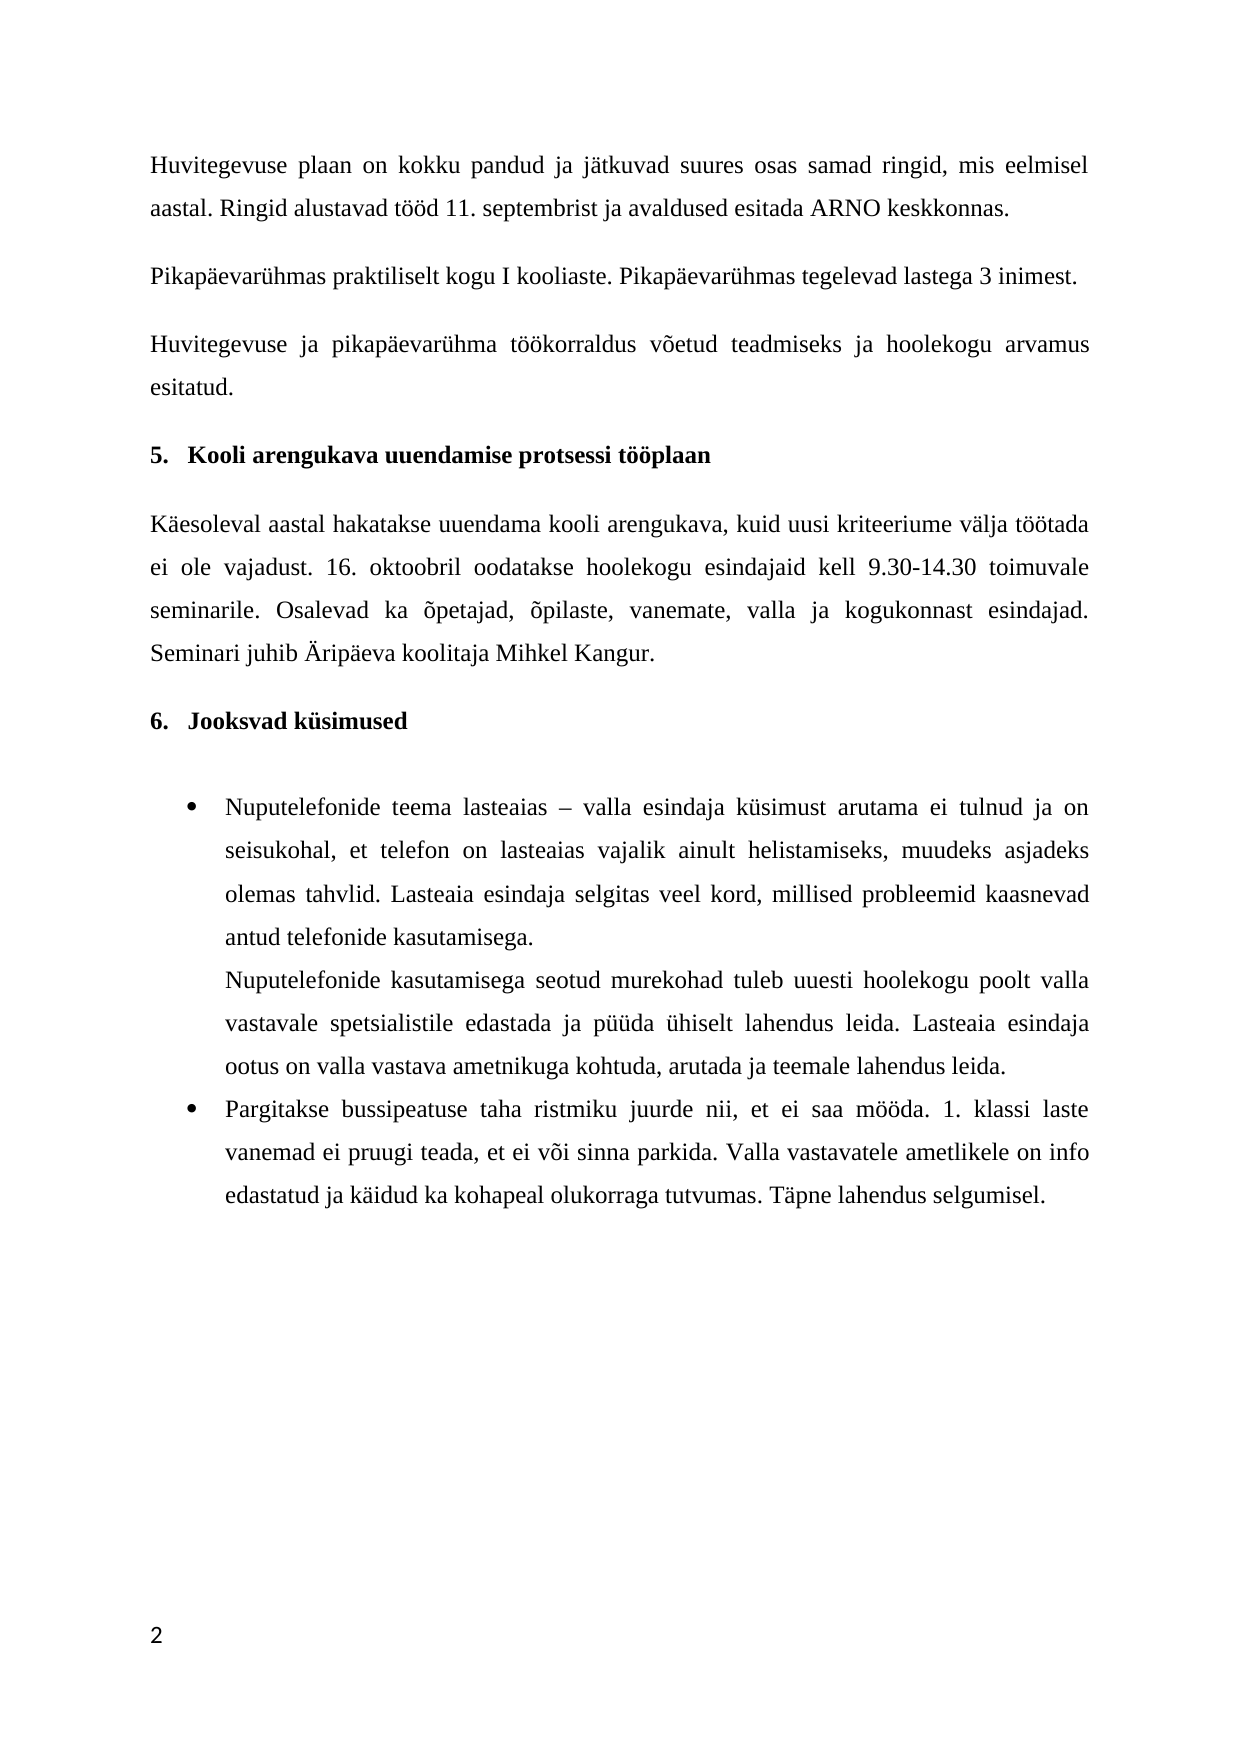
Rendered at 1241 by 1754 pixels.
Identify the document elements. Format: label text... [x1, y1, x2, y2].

text Pikapäevarühmas praktiliselt kogu I kooliaste. Pikapäevarühmas tegelevad lastega 3 inimest. [150, 261, 1090, 290]
text Käesoleval aastal hakatakse uuendama kooli arengukava, kuid uusi kriteeriume välja töötada ei ole vajadust. 16. oktoobril oodatakse hoolekogu esindajaid kell 9.30-14.30 toimuvale seminarile. Osalevad ka õpetajad, õpilaste, vanemate, valla ja kogukonnast esindajad. Seminari juhib Äripäeva koolitaja Mihkel Kangur. [150, 509, 1090, 667]
list Jooksvad küsimused [150, 706, 1090, 735]
list Kooli arengukava uuendamise protsessi tööplaan [150, 441, 1090, 469]
text Huvitegevuse ja pikapäevarühma töökorraldus võetud teadmiseks ja hoolekogu arvamus esitatud. [150, 329, 1090, 401]
list Nuputelefonide teema lasteaias – valla esindaja küsimust arutama ei tulnud ja on seisukohal, et telefon on lasteaias vajalik ainult helistamiseks, muudeks asjadeks olemas tahvlid. Lasteaia esindaja selgitas veel kord, millised probleemid kaasnevad antud telefonide kasutamisega. [187, 792, 1090, 951]
list Pargitakse bussipeatuse taha ristmiku juurde nii, et ei saa mööda. 1. klassi laste vanemad ei pruugi teada, et ei või sinna parkida. Valla vastavatele ametlikele on info edastatud ja käidud ka kohapeal olukorraga tutvumas. Täpne lahendus selgumisel. [187, 1094, 1090, 1209]
text Huvitegevuse plaan on kokku pandud ja jätkuvad suures osas samad ringid, mis eelmisel aastal. Ringid alustavad tööd 11. septembrist ja avaldused esitada ARNO keskkonnas. [150, 150, 1090, 222]
list Nuputelefonide kasutamisega seotud murekohad tuleb uuesti hoolekogu poolt valla vastavale spetsialistile edastada ja püüda ühiselt lahendus leida. Lasteaia esindaja ootus on valla vastava ametnikuga kohtuda, arutada ja teemale lahendus leida. [225, 965, 1090, 1080]
